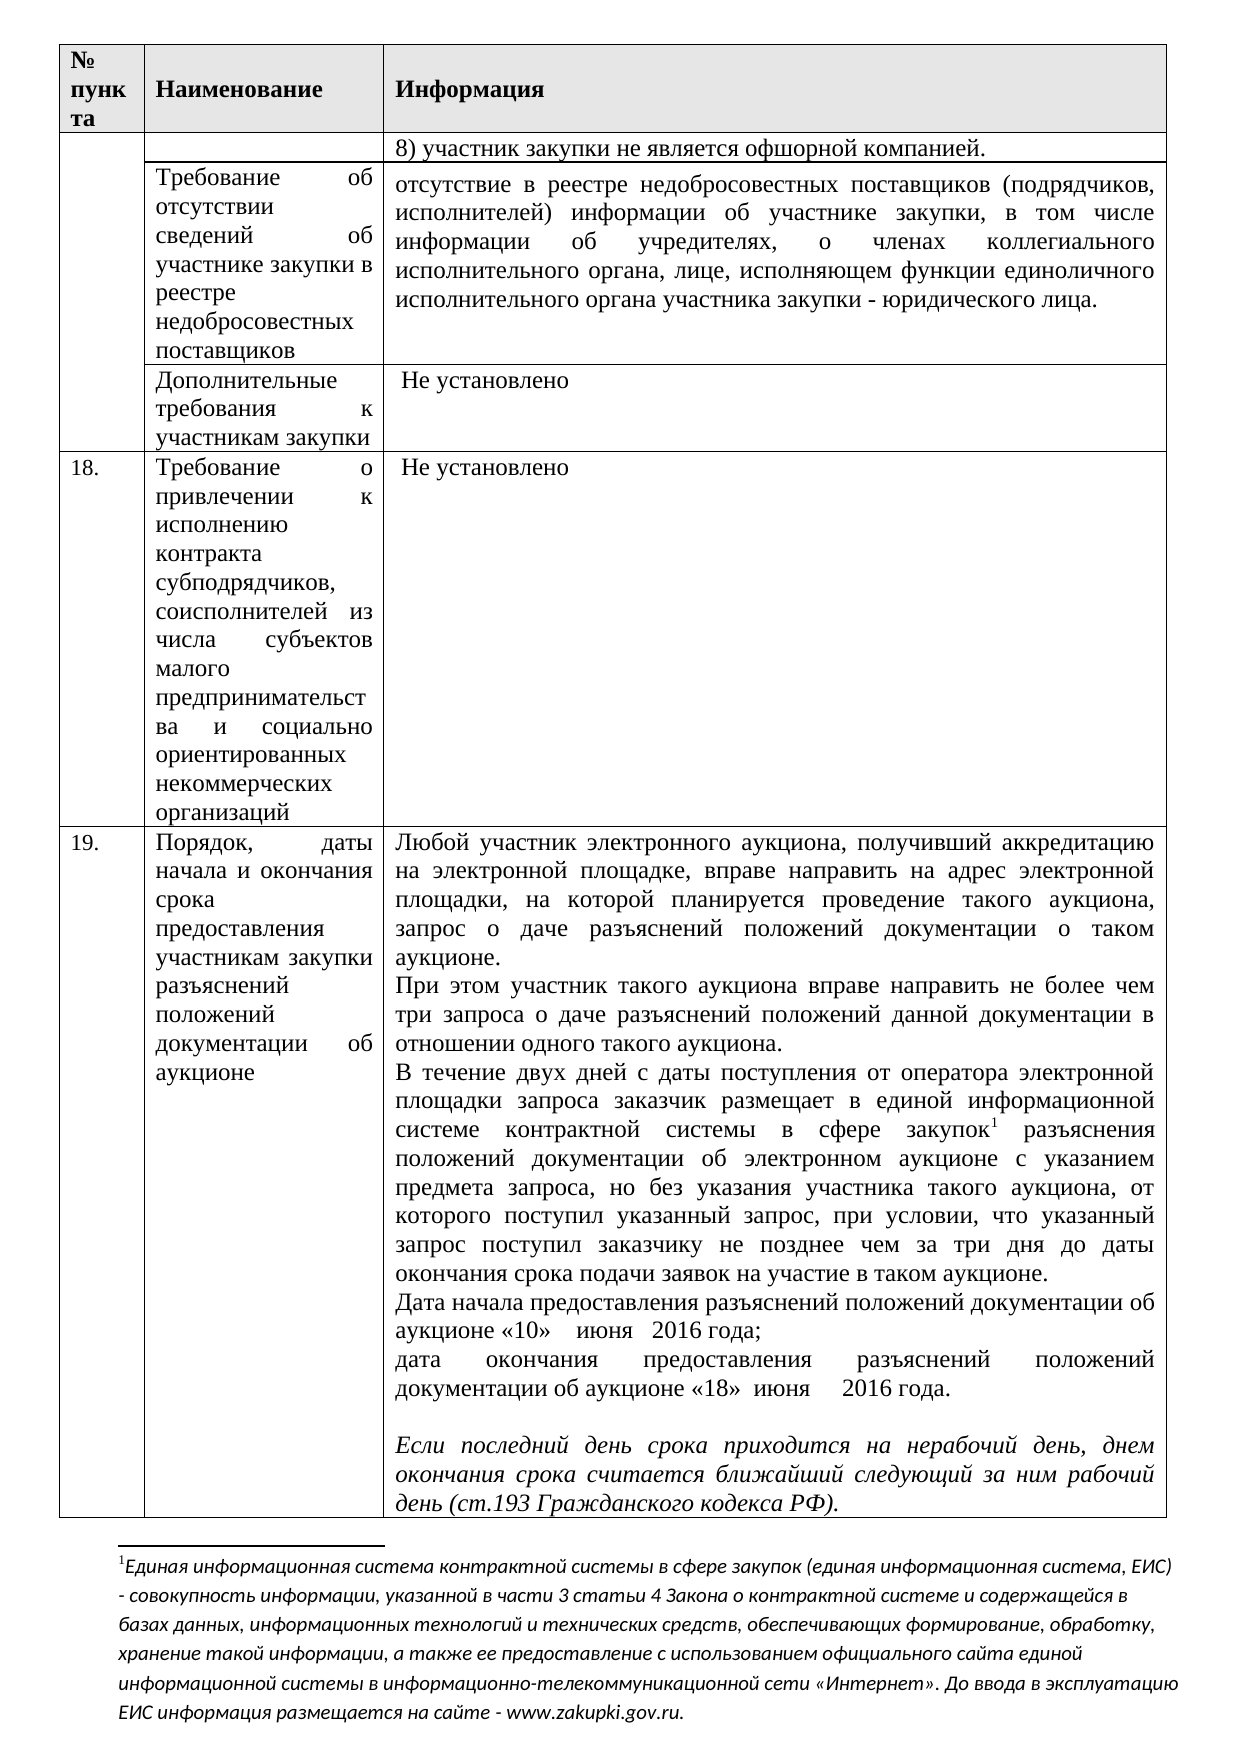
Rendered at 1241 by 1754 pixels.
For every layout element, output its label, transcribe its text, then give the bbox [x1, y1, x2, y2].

table_cell [60, 133, 144, 451]
table_cell [60, 452, 144, 826]
table_cell Порядок, даты начала и окончания срока предоставления участникам закупки разъяснений положений документации об аукционе [145, 827, 383, 1517]
table_cell [60, 827, 144, 1517]
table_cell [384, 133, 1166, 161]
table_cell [145, 133, 383, 161]
table_cell Не установлено [384, 452, 1166, 826]
table_cell Дополнительные требования к участникам закупки [145, 365, 383, 451]
table_header Наименование [145, 45, 383, 132]
table_cell Требование о привлечении к исполнению контракта субподрядчиков, соисполнителей из числа субъектов малого предпринимательства и социально ориентированных некоммерческих организаций [145, 452, 383, 826]
table_cell Требование об отсутствии сведений об участнике закупки в реестре недобросовестных поставщиков [145, 163, 383, 364]
table_header № пункта [60, 45, 144, 132]
table_cell отсутствие в реестре недобросовестных поставщиков (подрядчиков, исполнителей) информации об участнике закупки, в том числе информации об учредителях, о членах коллегиального исполнительного органа, лице, исполняющем функции единоличного исполнительного органа участника закупки - юридического лица. [384, 163, 1166, 364]
table_header Информация [384, 45, 1166, 132]
table_cell Не установлено [384, 365, 1166, 451]
table_cell Любой участник электронного аукциона, получивший аккредитацию на электронной площадке, вправе направить на адрес электронной площадки, на которой планируется проведение такого аукциона, запрос о даче разъяснений положений документации о таком аукционе. При этом участник такого аукциона вправе направить не более чем три запроса о даче разъяснений положений данной документации в отношении одного такого аукциона. В течение двух дней с даты поступления от оператора электронной площадки запроса заказчик размещает в единой информационной системе контрактной системы в сфере закупок разъяснения положений документации об электронном аукционе с указанием предмета запроса, но без указания участника такого аукциона, от которого поступил указанный запрос, при условии, что указанный запрос поступил заказчику не позднее чем за три дня до даты окончания срока подачи заявок на участие в таком аукционе. Дата начала предоставления разъяснений положений документации об аукционе «10» июня 2016 года; дата окончания предоставления разъяснений положений документации об аукционе «18» июня 2016 года. Если последний день срока приходится на нерабочий день, днем окончания срока считается ближайший следующий за ним рабочий день (ст.193 Гражданского кодекса РФ). [384, 827, 1166, 1517]
